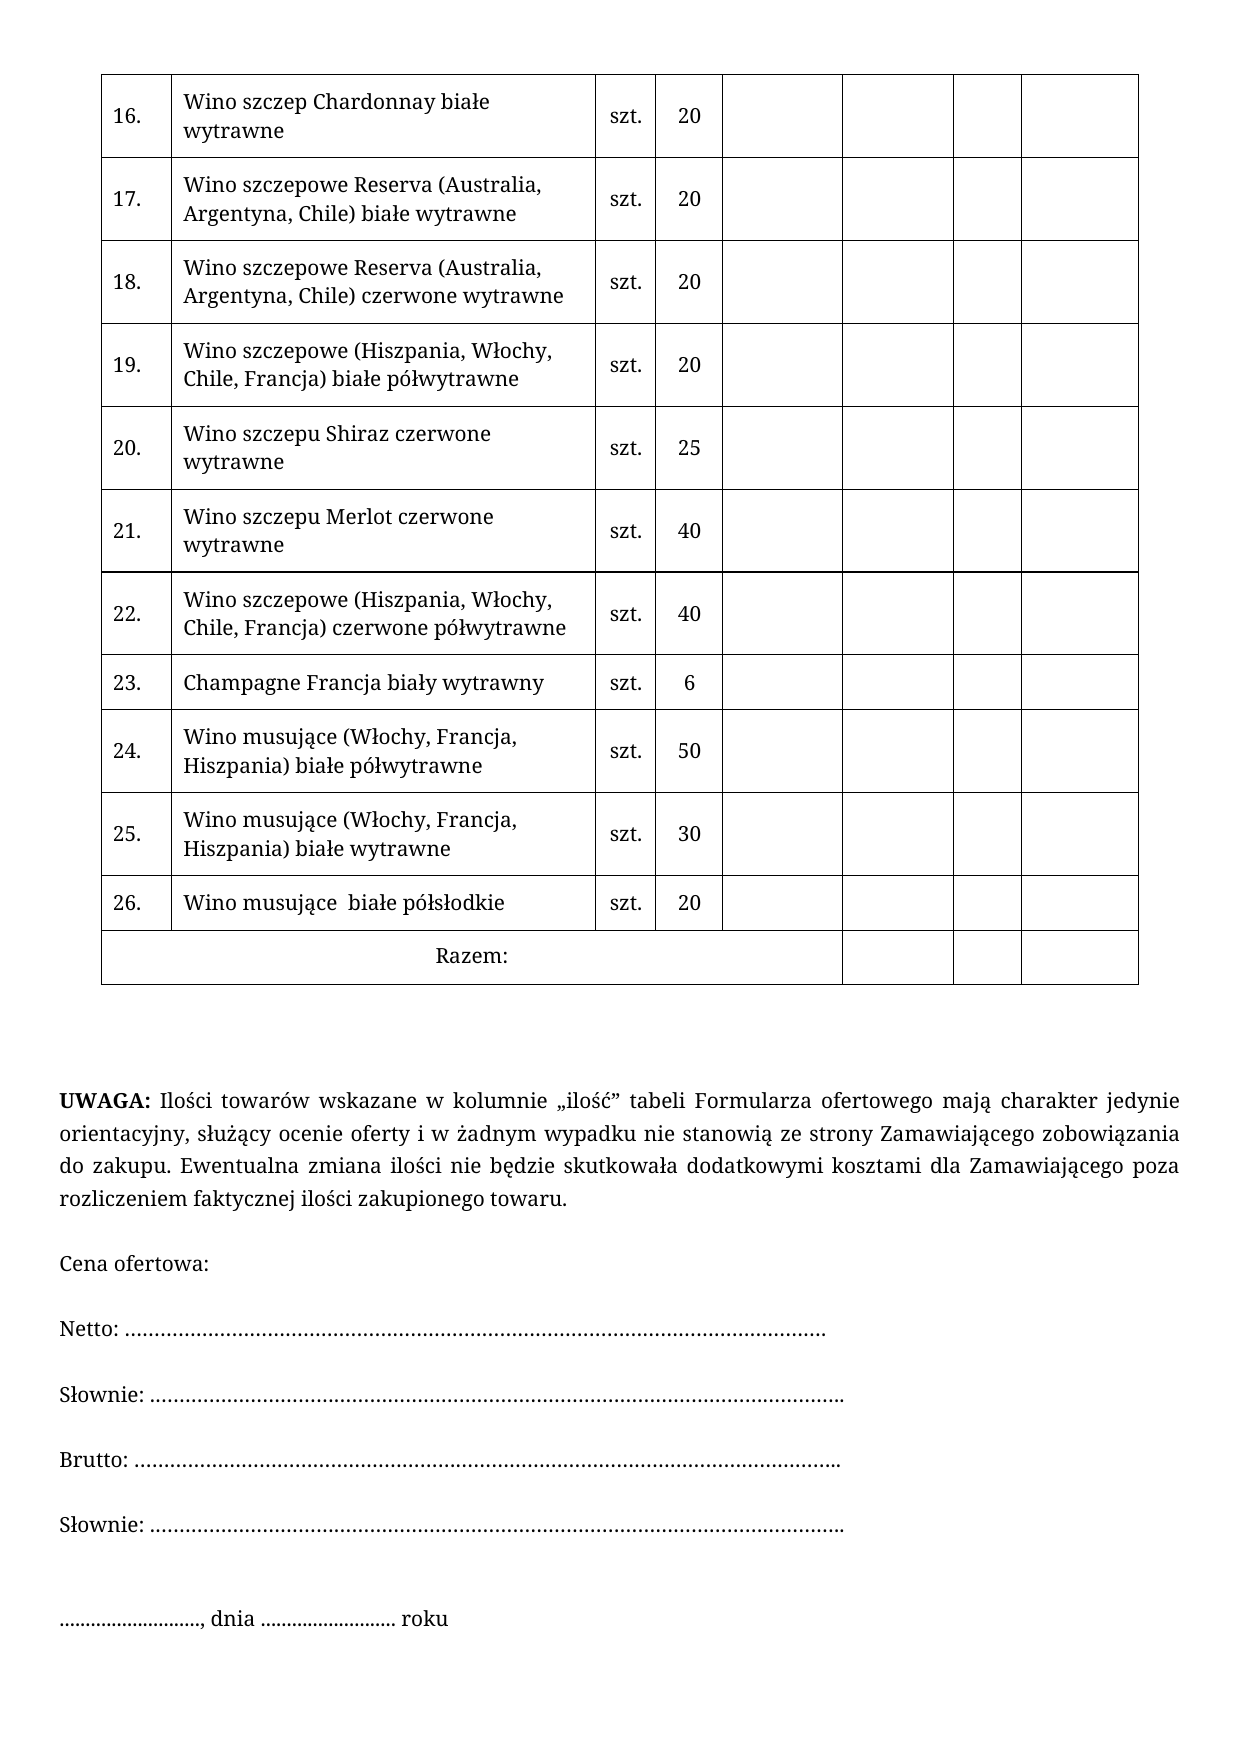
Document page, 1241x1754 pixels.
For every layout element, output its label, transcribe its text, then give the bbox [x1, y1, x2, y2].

text Cena ofertowa: [59, 1249, 1181, 1278]
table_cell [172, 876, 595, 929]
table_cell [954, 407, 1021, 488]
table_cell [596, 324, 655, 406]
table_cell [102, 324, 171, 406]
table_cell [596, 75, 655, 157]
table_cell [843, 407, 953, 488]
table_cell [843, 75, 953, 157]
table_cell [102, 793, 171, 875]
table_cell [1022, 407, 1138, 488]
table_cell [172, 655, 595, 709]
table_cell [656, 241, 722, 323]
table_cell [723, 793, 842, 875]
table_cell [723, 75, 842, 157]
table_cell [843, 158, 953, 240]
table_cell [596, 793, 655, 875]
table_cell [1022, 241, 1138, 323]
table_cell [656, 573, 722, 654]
text ..........................., dnia .......................... roku [59, 1604, 1181, 1632]
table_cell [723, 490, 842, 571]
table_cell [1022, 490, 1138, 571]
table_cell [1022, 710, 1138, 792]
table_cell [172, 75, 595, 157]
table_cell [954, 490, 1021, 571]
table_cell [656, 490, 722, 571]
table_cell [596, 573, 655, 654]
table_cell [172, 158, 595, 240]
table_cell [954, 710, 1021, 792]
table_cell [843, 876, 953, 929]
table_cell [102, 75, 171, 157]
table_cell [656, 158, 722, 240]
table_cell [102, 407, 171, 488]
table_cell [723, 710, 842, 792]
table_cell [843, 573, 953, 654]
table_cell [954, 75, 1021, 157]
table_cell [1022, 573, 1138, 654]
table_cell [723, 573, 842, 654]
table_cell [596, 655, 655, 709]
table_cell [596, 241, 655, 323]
text Netto: ………………………………………………………………………………………………………. [59, 1314, 1181, 1343]
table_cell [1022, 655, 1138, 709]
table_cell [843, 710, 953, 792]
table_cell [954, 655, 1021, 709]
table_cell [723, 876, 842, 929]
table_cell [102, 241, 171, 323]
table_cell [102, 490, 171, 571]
text UWAGA: Ilości towarów wskazane w kolumnie „ilość” tabeli Formularza ofertowego mają charakter jedynie orientacyjny, służący ocenie oferty i w żadnym wypadku nie stanowią ze strony Zamawiającego zobowiązania do zakupu. Ewentualna zmiana ilości nie będzie skutkowała dodatkowymi kosztami dla Zamawiającego poza rozliczeniem faktycznej ilości zakupionego towaru. [59, 1086, 1181, 1213]
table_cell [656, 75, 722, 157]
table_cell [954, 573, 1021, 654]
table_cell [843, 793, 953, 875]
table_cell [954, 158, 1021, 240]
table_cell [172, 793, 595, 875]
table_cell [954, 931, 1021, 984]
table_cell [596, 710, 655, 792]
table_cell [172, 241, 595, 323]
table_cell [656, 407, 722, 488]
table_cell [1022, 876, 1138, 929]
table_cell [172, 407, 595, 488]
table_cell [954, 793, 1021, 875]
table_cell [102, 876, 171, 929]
text Brutto: ……………………………………………………………………………………………………….. [59, 1445, 1181, 1473]
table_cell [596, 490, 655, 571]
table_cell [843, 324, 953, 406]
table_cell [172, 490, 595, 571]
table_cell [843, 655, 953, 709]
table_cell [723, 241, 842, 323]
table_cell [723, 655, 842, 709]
text Słownie: .…………………………………………………………………………………………………….. [59, 1380, 1181, 1408]
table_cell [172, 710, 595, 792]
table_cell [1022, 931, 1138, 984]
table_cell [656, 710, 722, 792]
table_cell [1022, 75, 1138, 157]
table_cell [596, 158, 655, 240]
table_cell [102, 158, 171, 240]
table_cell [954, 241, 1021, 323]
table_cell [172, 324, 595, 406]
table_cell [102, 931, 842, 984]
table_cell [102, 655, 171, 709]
text Słownie: .…………………………………………………………………………………………………….. [59, 1510, 1181, 1539]
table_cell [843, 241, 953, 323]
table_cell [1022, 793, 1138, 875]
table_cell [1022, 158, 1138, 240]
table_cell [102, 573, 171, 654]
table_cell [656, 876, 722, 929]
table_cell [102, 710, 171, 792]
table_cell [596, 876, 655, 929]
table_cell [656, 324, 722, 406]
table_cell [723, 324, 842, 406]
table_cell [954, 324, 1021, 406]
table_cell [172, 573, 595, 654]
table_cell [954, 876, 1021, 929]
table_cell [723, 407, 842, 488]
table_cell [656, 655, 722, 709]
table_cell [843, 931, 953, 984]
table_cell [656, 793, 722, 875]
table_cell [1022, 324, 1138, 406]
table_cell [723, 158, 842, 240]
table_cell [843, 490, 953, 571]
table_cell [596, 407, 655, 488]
